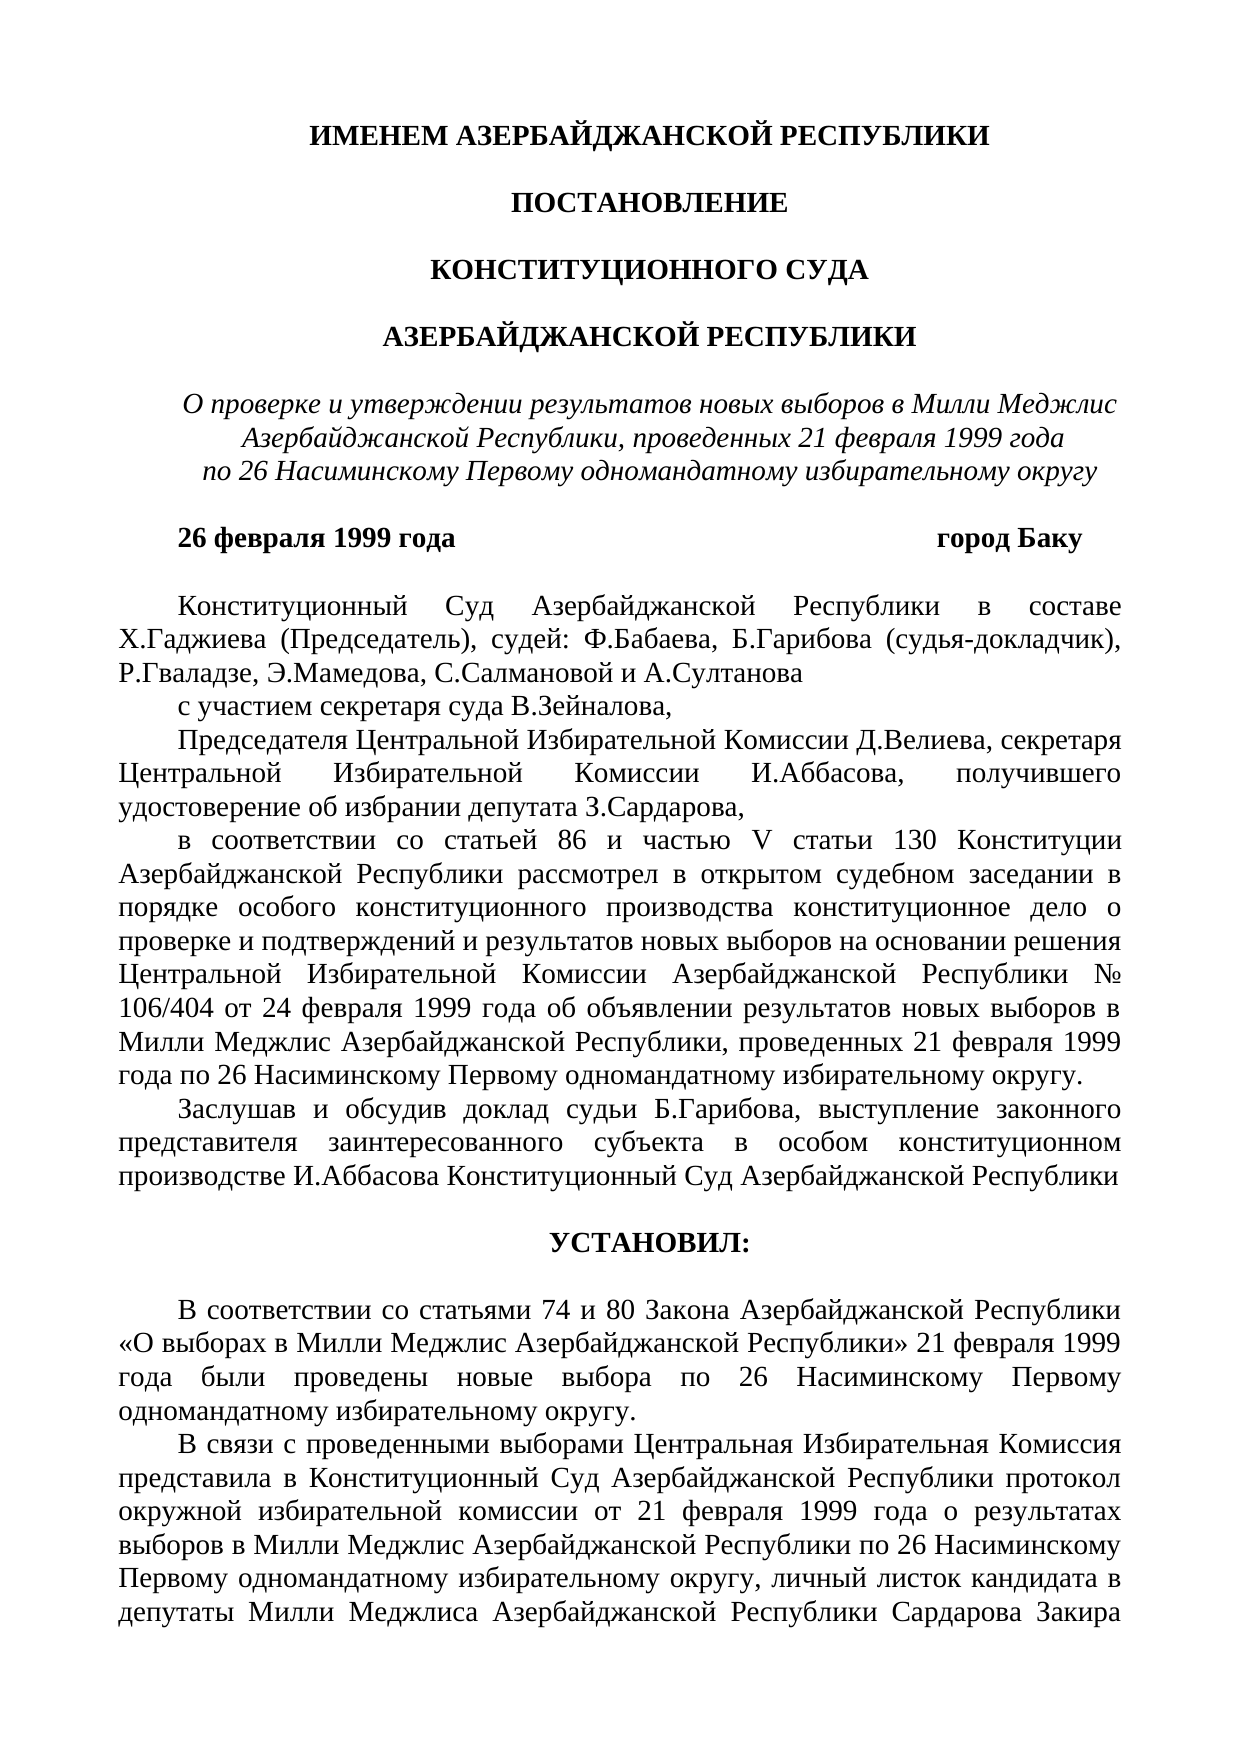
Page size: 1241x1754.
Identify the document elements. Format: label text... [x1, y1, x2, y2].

text О проверке и утверждении результатов новых выборов в Милли Меджлис [118, 386, 1122, 420]
text Конституционный Суд Азербайджанской Республики в составе Х.Гаджиева (Председатель), судей: Ф.Бабаева, Б.Гарибова (судья-докладчик), Р.Гваладзе, Э.Мамедова, С.Салмановой и А.Султанова [118, 588, 1122, 688]
text по 26 Насиминскому Первому одномандатному избирательному округу [118, 453, 1122, 487]
text с участием секретаря суда В.Зейналова, [118, 688, 1122, 722]
text Заслушав и обсудив доклад судьи Б.Гарибова, выступление законного представителя заинтересованного субъекта в особом конституционном производстве И.Аббасова Конституционный Суд Азербайджанской Республики [118, 1091, 1122, 1191]
text Азербайджанской Республики, проведенных 21 февраля 1999 года [118, 420, 1122, 453]
text Председателя Центральной Избирательной Комиссии Д.Велиева, секретаря Центральной Избирательной Комиссии И.Аббасова, получившего удостоверение об избрании депутата З.Сардарова, [118, 722, 1122, 822]
text в соответствии со статьей 86 и частью V статьи 130 Конституции Азербайджанской Республики рассмотрел в открытом судебном заседании в порядке особого конституционного производства конституционное дело о проверке и подтверждений и результатов новых выборов на основании решения Центральной Избирательной Комиссии Азербайджанской Республики № 106/404 от 24 февраля 1999 года об объявлении результатов новых выборов в Милли Меджлис Азербайджанской Республики, проведенных 21 февраля 1999 года по 26 Насиминскому Первому одномандатному избирательному округу. [118, 822, 1122, 1091]
text ИМЕНЕМ АЗЕРБАЙДЖАНСКОЙ РЕСПУБЛИКИ [118, 118, 1122, 152]
subtitle АЗЕРБАЙДЖАНСКОЙ РЕСПУБЛИКИ [118, 319, 1122, 353]
text ПОСТАНОВЛЕНИЕ [118, 185, 1122, 219]
text УСТАНОВИЛ: [118, 1225, 1122, 1258]
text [118, 1426, 1122, 1627]
text В соответствии со статьями 74 и 80 Закона Азербайджанской Республики «О выборах в Милли Меджлис Азербайджанской Республики» 21 февраля 1999 года были проведены новые выбора по 26 Насиминскому Первому одномандатному избирательному округу. [118, 1292, 1122, 1426]
text 26 февраля 1999 года город Баку [118, 521, 1122, 554]
subtitle КОНСТИТУЦИОННОГО СУДА [118, 252, 1122, 286]
